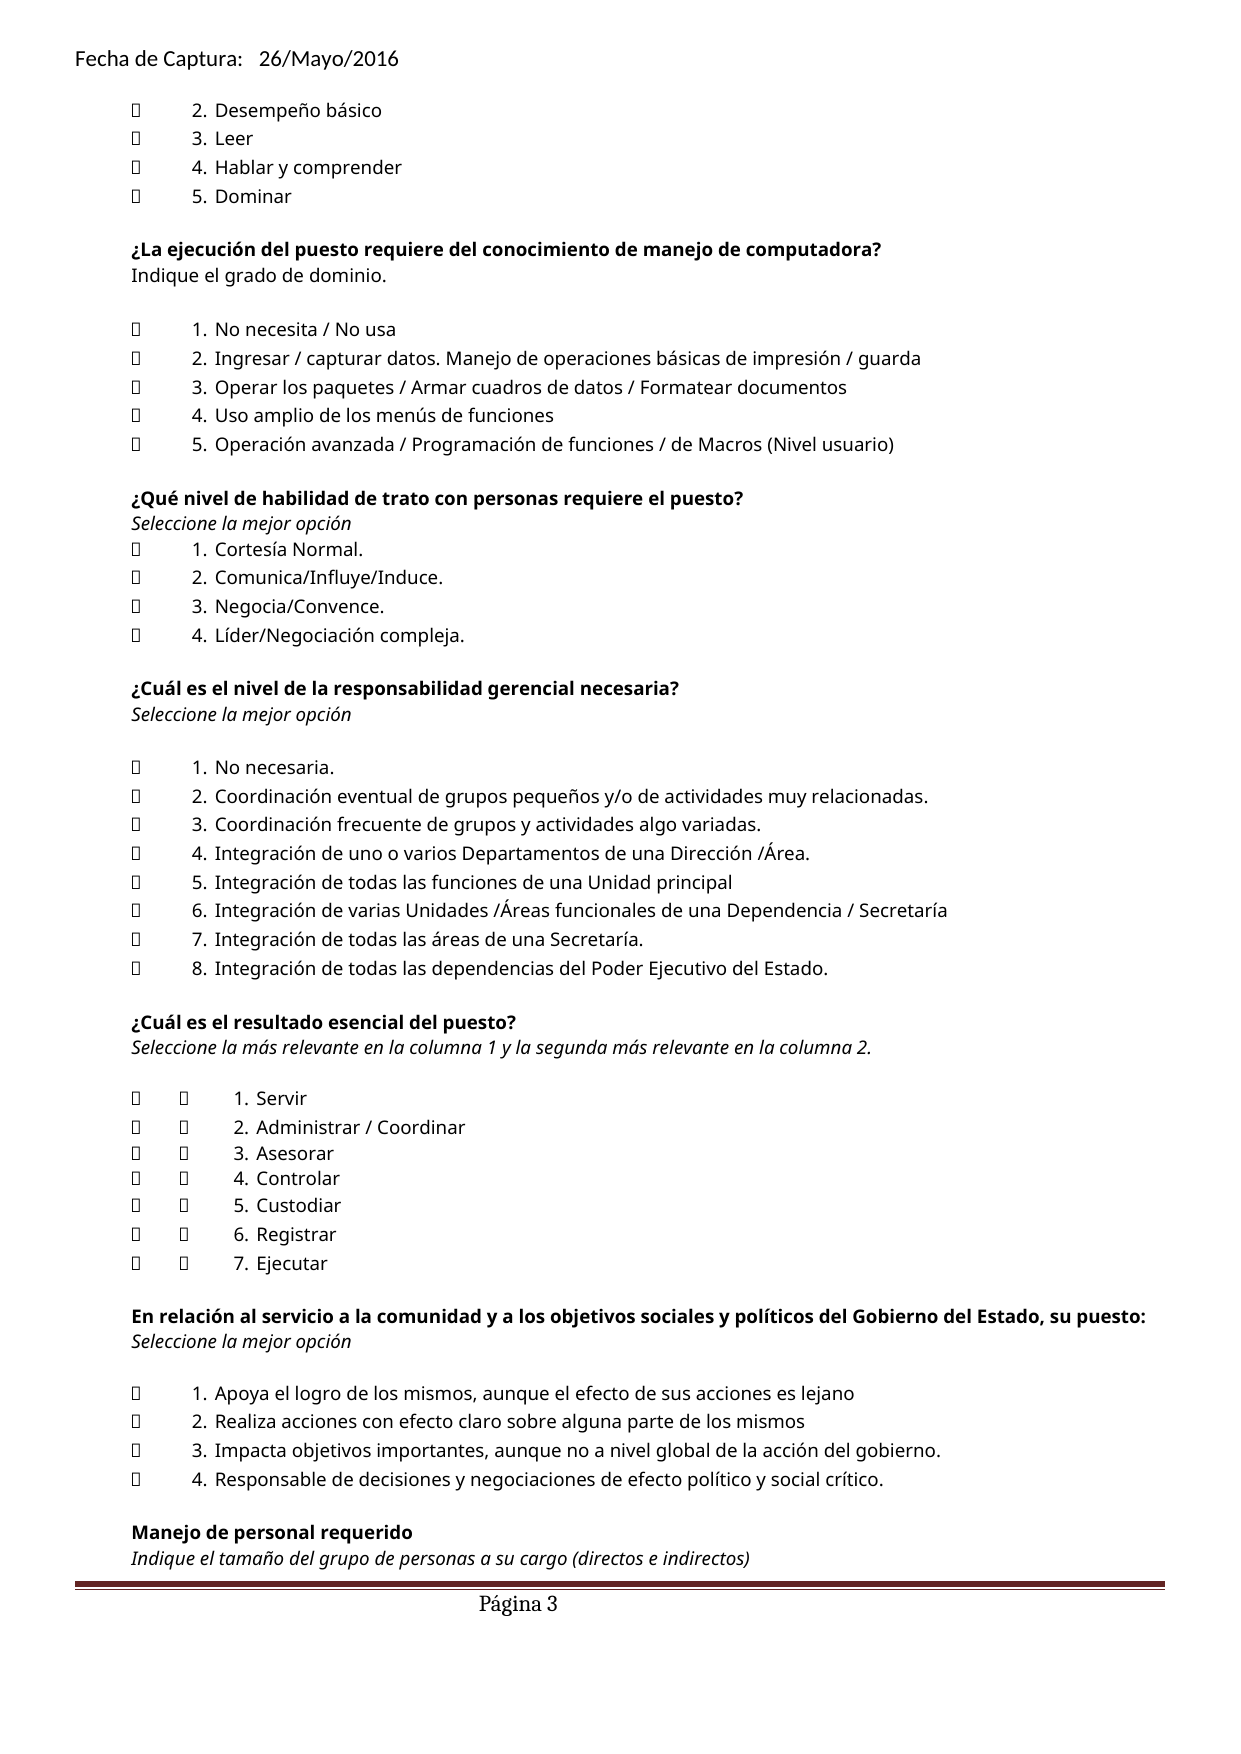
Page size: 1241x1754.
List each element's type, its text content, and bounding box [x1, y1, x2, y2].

text   3. Asesorar [75, 1140, 1165, 1165]
text Indique el grado de dominio. [75, 262, 1165, 288]
text  4. Líder/Negociación compleja. [75, 622, 1165, 647]
text  5. Dominar [75, 183, 1165, 208]
text Seleccione la mejor opción [75, 510, 1165, 536]
text  5. Integración de todas las funciones de una Unidad principal [75, 869, 1165, 894]
text  2. Comunica/Influye/Induce. [75, 564, 1165, 590]
text  3. Coordinación frecuente de grupos y actividades algo variadas. [75, 812, 1165, 837]
text   4. Controlar [75, 1165, 1165, 1191]
text Indique el tamaño del grupo de personas a su cargo (directos e indirectos) [75, 1545, 1165, 1570]
text   5. Custodiar [75, 1192, 1165, 1218]
text Seleccione la más relevante en la columna 1 y la segunda más relevante en la columna 2. [75, 1035, 1165, 1060]
text   2. Administrar / Coordinar [75, 1114, 1165, 1140]
text ¿Qué nivel de habilidad de trato con personas requiere el puesto? [75, 485, 1165, 510]
text   6. Registrar [75, 1221, 1165, 1247]
text  4. Hablar y comprender [75, 154, 1165, 180]
text  3. Negocia/Convence. [75, 593, 1165, 619]
text  3. Operar los paquetes / Armar cuadros de datos / Formatear documentos [75, 374, 1165, 399]
text ¿La ejecución del puesto requiere del conocimiento de manejo de computadora? [75, 237, 1165, 262]
text   7. Ejecutar [75, 1250, 1165, 1275]
text Manejo de personal requerido [75, 1519, 1165, 1545]
text Seleccione la mejor opción [75, 701, 1165, 726]
text  2. Realiza acciones con efecto claro sobre alguna parte de los mismos [75, 1408, 1165, 1434]
text ¿Cuál es el nivel de la responsabilidad gerencial necesaria? [75, 675, 1165, 701]
text Seleccione la mejor opción [75, 1329, 1165, 1354]
text  1. No necesaria. [75, 754, 1165, 780]
text  4. Integración de uno o varios Departamentos de una Dirección /Área. [75, 840, 1165, 866]
text  7. Integración de todas las áreas de una Secretaría. [75, 926, 1165, 952]
text  5. Operación avanzada / Programación de funciones / de Macros (Nivel usuario) [75, 431, 1165, 457]
text  2. Coordinación eventual de grupos pequeños y/o de actividades muy relacionadas. [75, 783, 1165, 809]
text ¿Cuál es el resultado esencial del puesto? [75, 1009, 1165, 1035]
text   1. Servir [75, 1086, 1165, 1111]
text  4. Responsable de decisiones y negociaciones de efecto político y social crítico. [75, 1466, 1165, 1491]
text  2. Desempeño básico [75, 97, 1165, 123]
text  1. Cortesía Normal. [75, 536, 1165, 561]
text  2. Ingresar / capturar datos. Manejo de operaciones básicas de impresión / guarda [75, 345, 1165, 371]
text  3. Impacta objetivos importantes, aunque no a nivel global de la acción del gobierno. [75, 1437, 1165, 1463]
text En relación al servicio a la comunidad y a los objetivos sociales y políticos del Gobierno del Estado, su puesto: [75, 1303, 1165, 1329]
text  1. Apoya el logro de los mismos, aunque el efecto de sus acciones es lejano [75, 1380, 1165, 1405]
text  1. No necesita / No usa [75, 317, 1165, 342]
text  8. Integración de todas las dependencias del Poder Ejecutivo del Estado. [75, 955, 1165, 981]
text  3. Leer [75, 126, 1165, 151]
text  4. Uso amplio de los menús de funciones [75, 403, 1165, 428]
text  6. Integración de varias Unidades /Áreas funcionales de una Dependencia / Secretaría [75, 898, 1165, 923]
